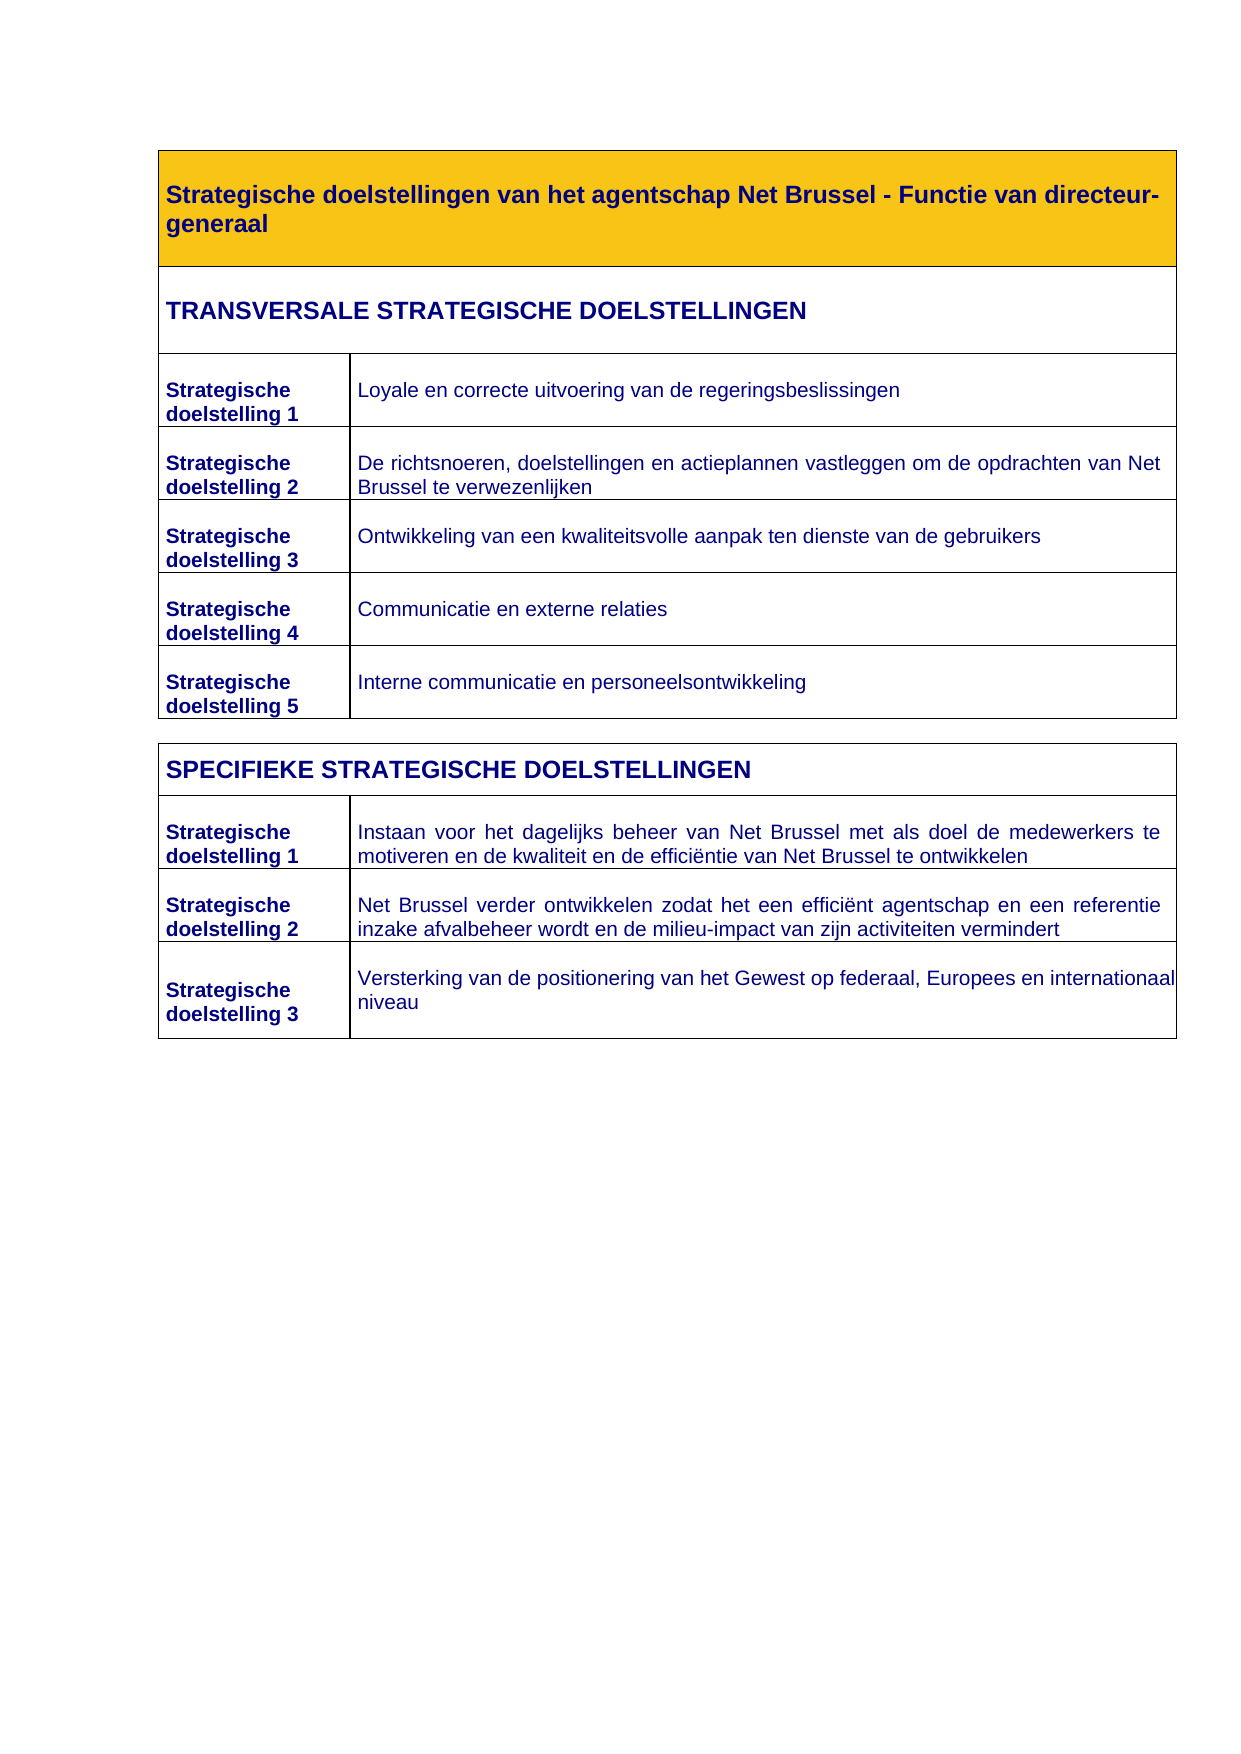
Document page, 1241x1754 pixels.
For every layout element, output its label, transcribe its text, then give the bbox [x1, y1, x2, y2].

table_cell Ontwikkeling van een kwaliteitsvolle aanpak ten dienste van de gebruikers [351, 500, 1176, 572]
table_cell Strategische doelstelling 1 [159, 354, 349, 426]
table_cell Loyale en correcte uitvoering van de regeringsbeslissingen [351, 354, 1176, 426]
table_cell De richtsnoeren, doelstellingen en actieplannen vastleggen om de opdrachten van Net Brussel te verwezenlijken [351, 427, 1176, 499]
table_cell Strategische doelstelling 2 [159, 869, 349, 941]
table_cell Strategische doelstelling 2 [159, 427, 349, 499]
table_cell Communicatie en externe relaties [351, 573, 1176, 645]
table_header Strategische doelstellingen van het agentschap Net Brussel - Functie van directeur-generaal [159, 151, 1176, 266]
table_cell Strategische doelstelling 3 [159, 942, 349, 1038]
table_cell Strategische doelstelling 3 [159, 500, 349, 572]
table_cell Strategische doelstelling 4 [159, 573, 349, 645]
table_cell Strategische doelstelling 5 [159, 646, 349, 718]
table_cell Versterking van de positionering van het Gewest op federaal, Europees en internationaal niveau [351, 942, 1176, 1038]
table_cell Instaan voor het dagelijks beheer van Net Brussel met als doel de medewerkers te motiveren en de kwaliteit en de efficiëntie van Net Brussel te ontwikkelen [351, 796, 1176, 868]
table_header SPECIFIEKE STRATEGISCHE DOELSTELLINGEN [159, 744, 1176, 795]
table_cell TRANSVERSALE STRATEGISCHE DOELSTELLINGEN [159, 267, 1176, 353]
table_cell Net Brussel verder ontwikkelen zodat het een efficiënt agentschap en een referentie inzake afvalbeheer wordt en de milieu-impact van zijn activiteiten vermindert [351, 869, 1176, 941]
table_cell Interne communicatie en personeelsontwikkeling [351, 646, 1176, 718]
table_cell Strategische doelstelling 1 [159, 796, 349, 868]
